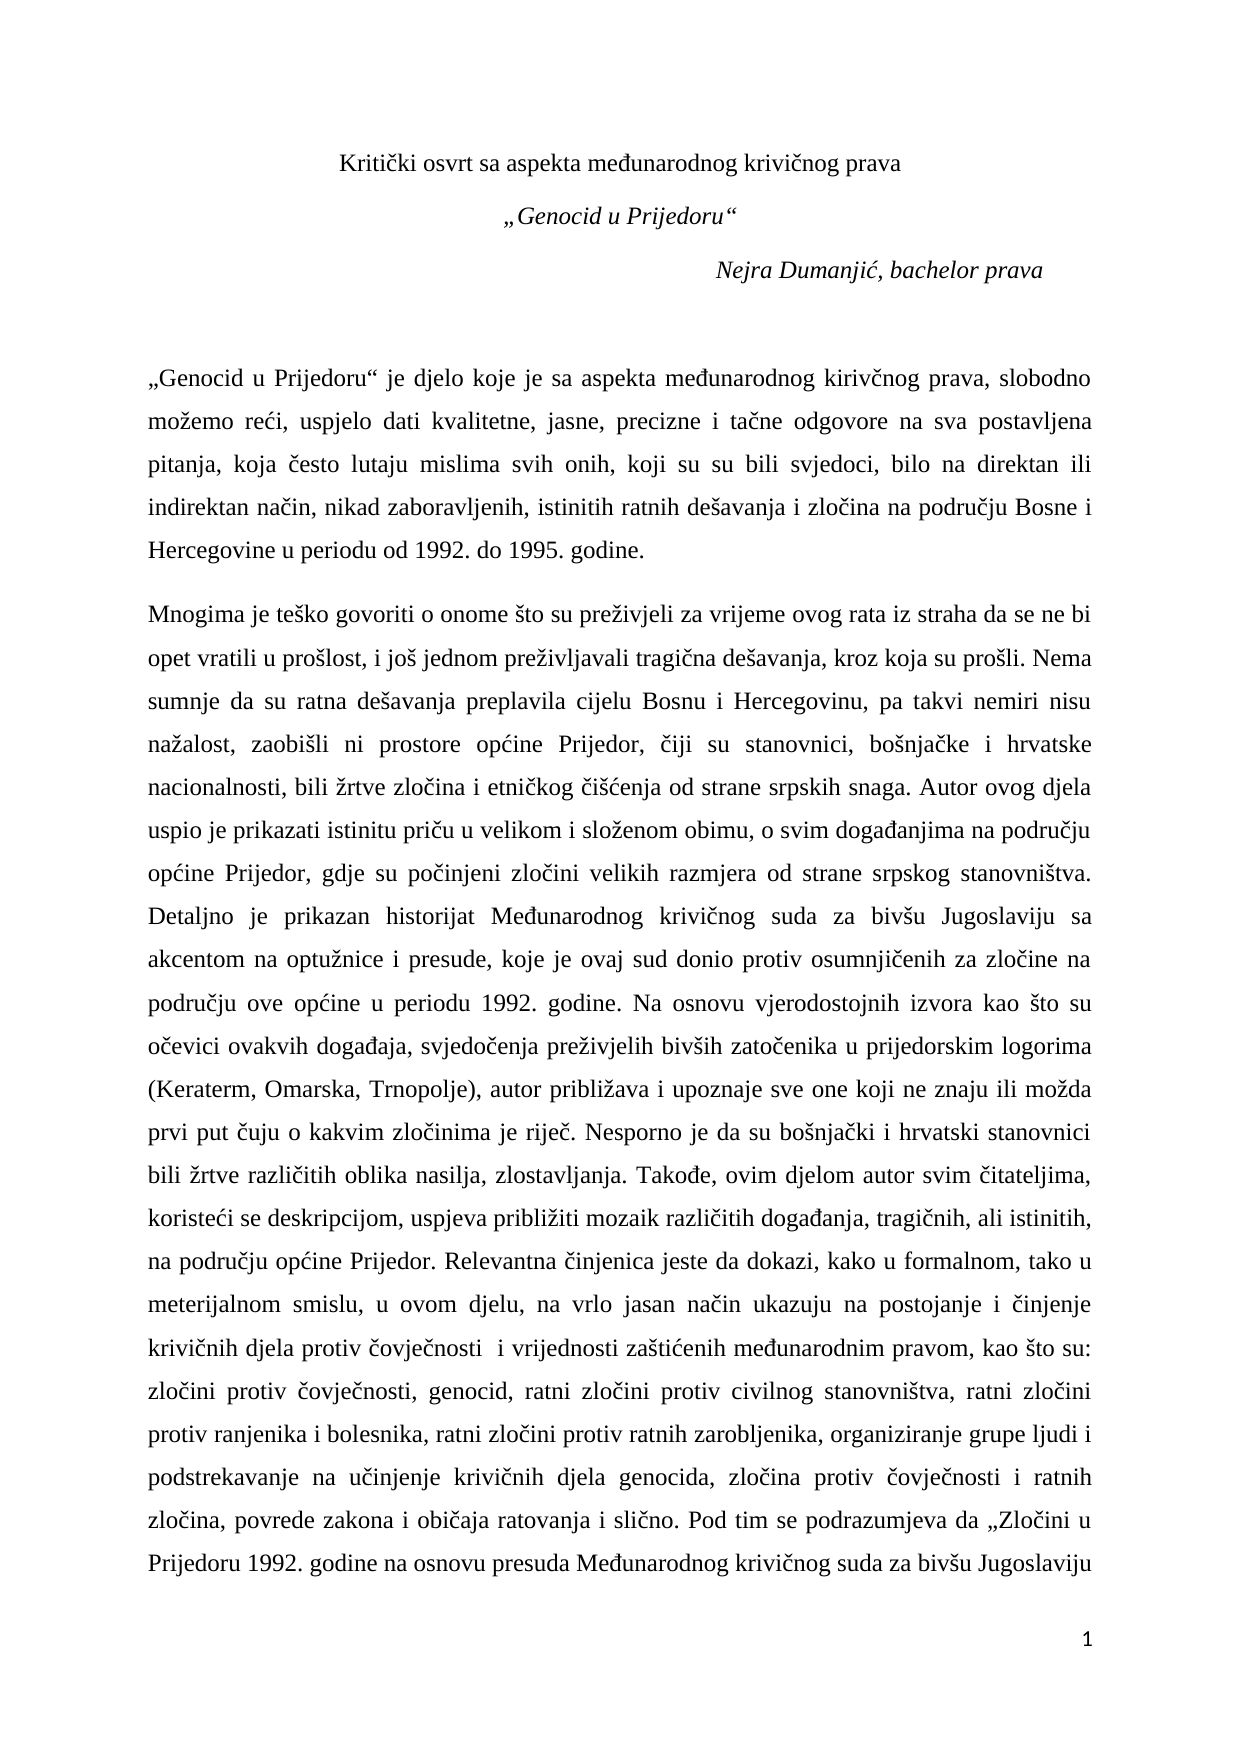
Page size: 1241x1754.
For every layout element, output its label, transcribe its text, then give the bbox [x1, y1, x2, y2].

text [148, 599, 1093, 1577]
text „Genocid u Prijedoru“ [148, 201, 1093, 230]
text Nejra Dumanjić, bachelor prava [148, 255, 1093, 284]
text Kritički osvrt sa aspekta međunarodnog krivičnog prava [148, 148, 1093, 176]
text „Genocid u Prijedoru“ je djelo koje je sa aspekta međunarodnog kirivčnog prava, slobodno možemo reći, uspjelo dati kvalitetne, jasne, precizne i tačne odgovore na sva postavljena pitanja, koja često lutaju mislima svih onih, koji su su bili svjedoci, bilo na direktan ili indirektan način, nikad zaboravljenih, istinitih ratnih dešavanja i zločina na području Bosne i Hercegovine u periodu od 1992. do 1995. godine. [148, 363, 1093, 564]
